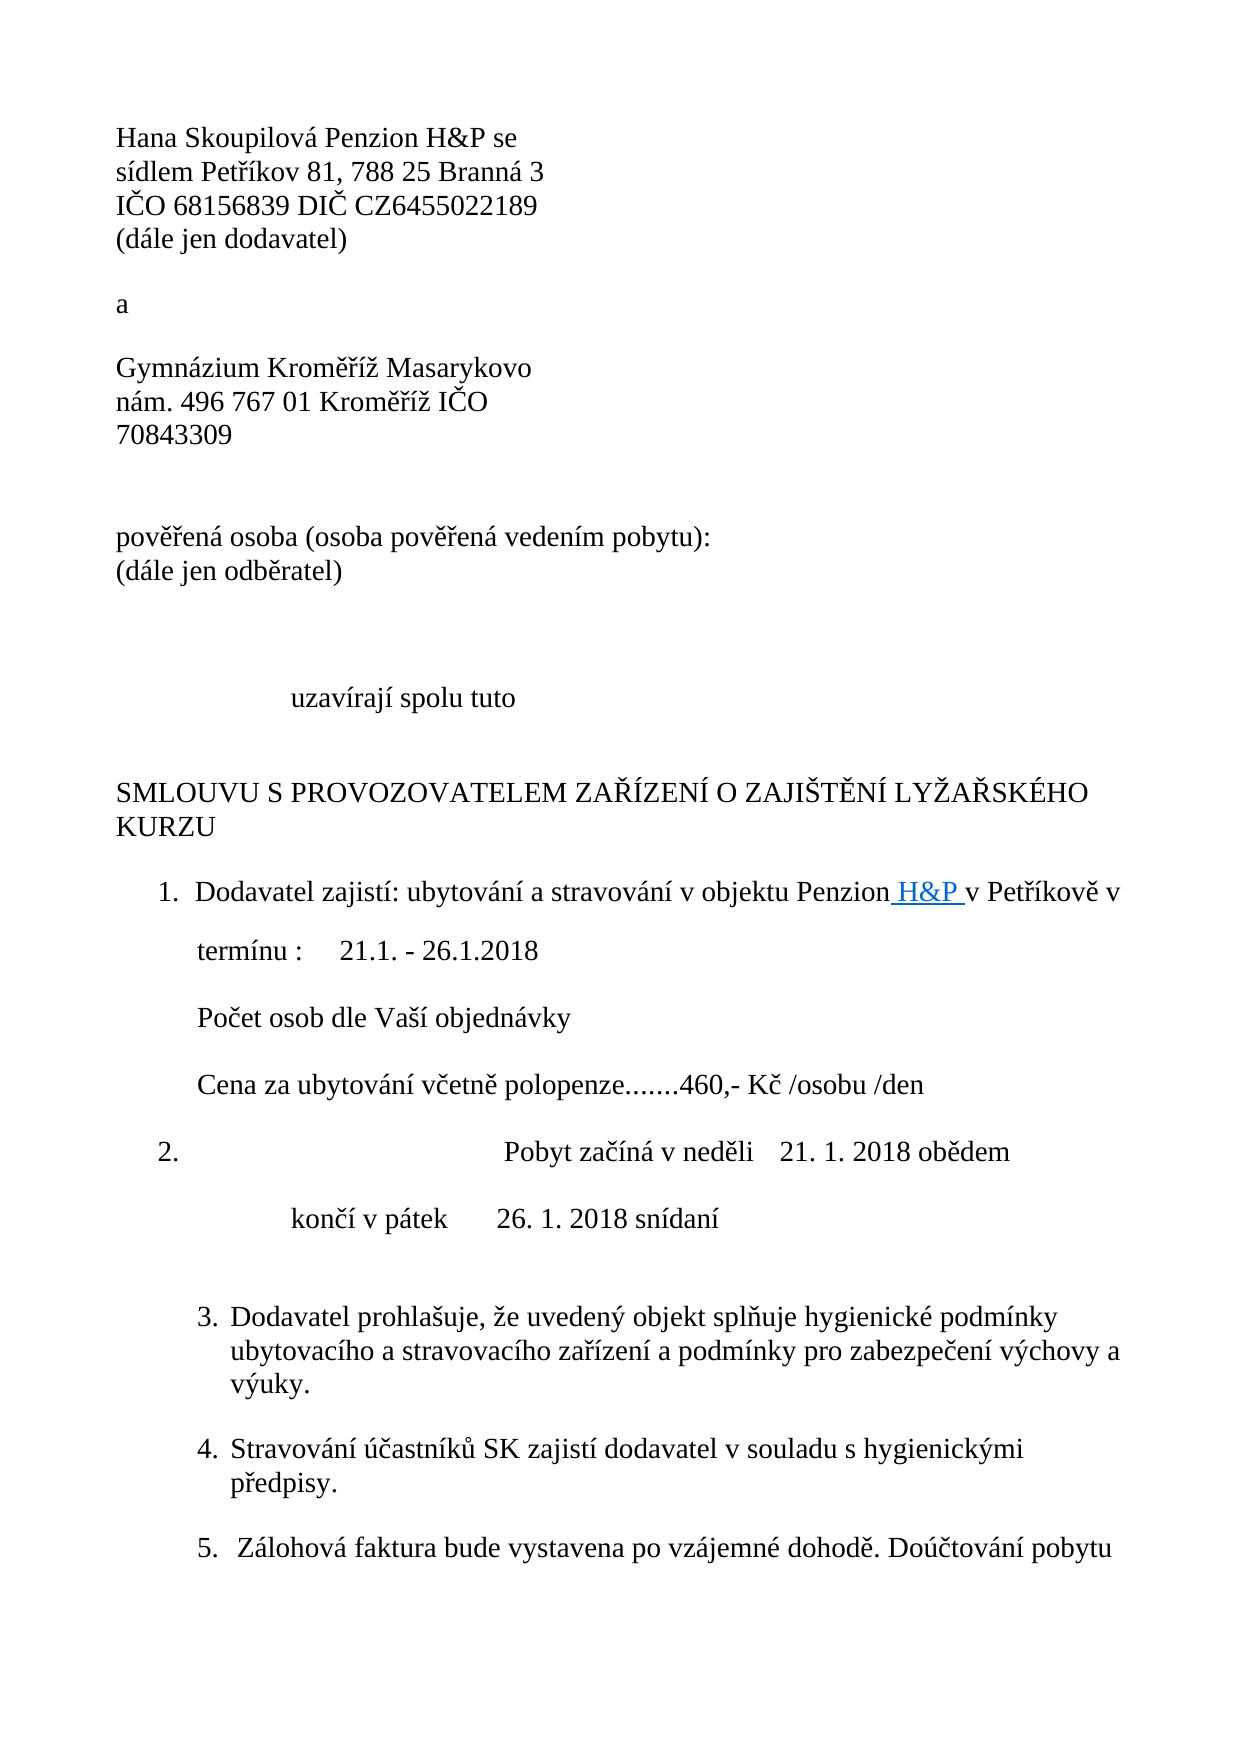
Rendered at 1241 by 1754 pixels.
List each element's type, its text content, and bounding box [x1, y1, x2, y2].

text a [116, 290, 1124, 319]
list Stravování účastníků SK zajistí dodavatel v souladu s hygienickými předpisy. [197, 1432, 1124, 1499]
text Hana Skoupilová Penzion H&P se sídlem Petříkov 81, 788 25 Branná 3 IČO 68156839 DIČ CZ6455022189 (dále jen dodavatel) [116, 121, 591, 255]
text Cena za ubytování včetně polopenze 460,- Kč /osobu /den [197, 1041, 1124, 1108]
text Gymnázium Kroměříž Masarykovo nám. 496 767 01 Kroměříž IČO 70843309 [116, 351, 591, 451]
text Počet osob dle Vaší objednávky [197, 974, 1124, 1041]
list Zálohová faktura bude vystavena po vzájemné dohodě. Doúčtování pobytu [197, 1534, 1124, 1563]
text termínu : 21.1. - 26.1.2018 [197, 907, 1124, 974]
text končí v pátek 26. 1. 2018 snídaní [291, 1175, 1124, 1242]
text pověřená osoba (osoba pověřená vedením pobytu): (dále jen odběratel) [116, 520, 712, 587]
text SMLOUVU S PROVOZOVATELEM ZAŘÍZENÍ O ZAJIŠTĚNÍ LYŽAŘSKÉHO KURZU [116, 776, 1124, 843]
list Dodavatel prohlašuje, že uvedený objekt splňuje hygienické podmínky ubytovacího a stravovacího zařízení a podmínky pro zabezpečení výchovy a výuky. [197, 1300, 1124, 1401]
list Pobyt začíná v neděli 21. 1. 2018 obědem [157, 1108, 1124, 1175]
list Dodavatel zajistí: ubytování a stravování v objektu Penzion H&P v Petříkově v [157, 878, 1124, 907]
text uzavírají spolu tuto [291, 684, 1124, 713]
